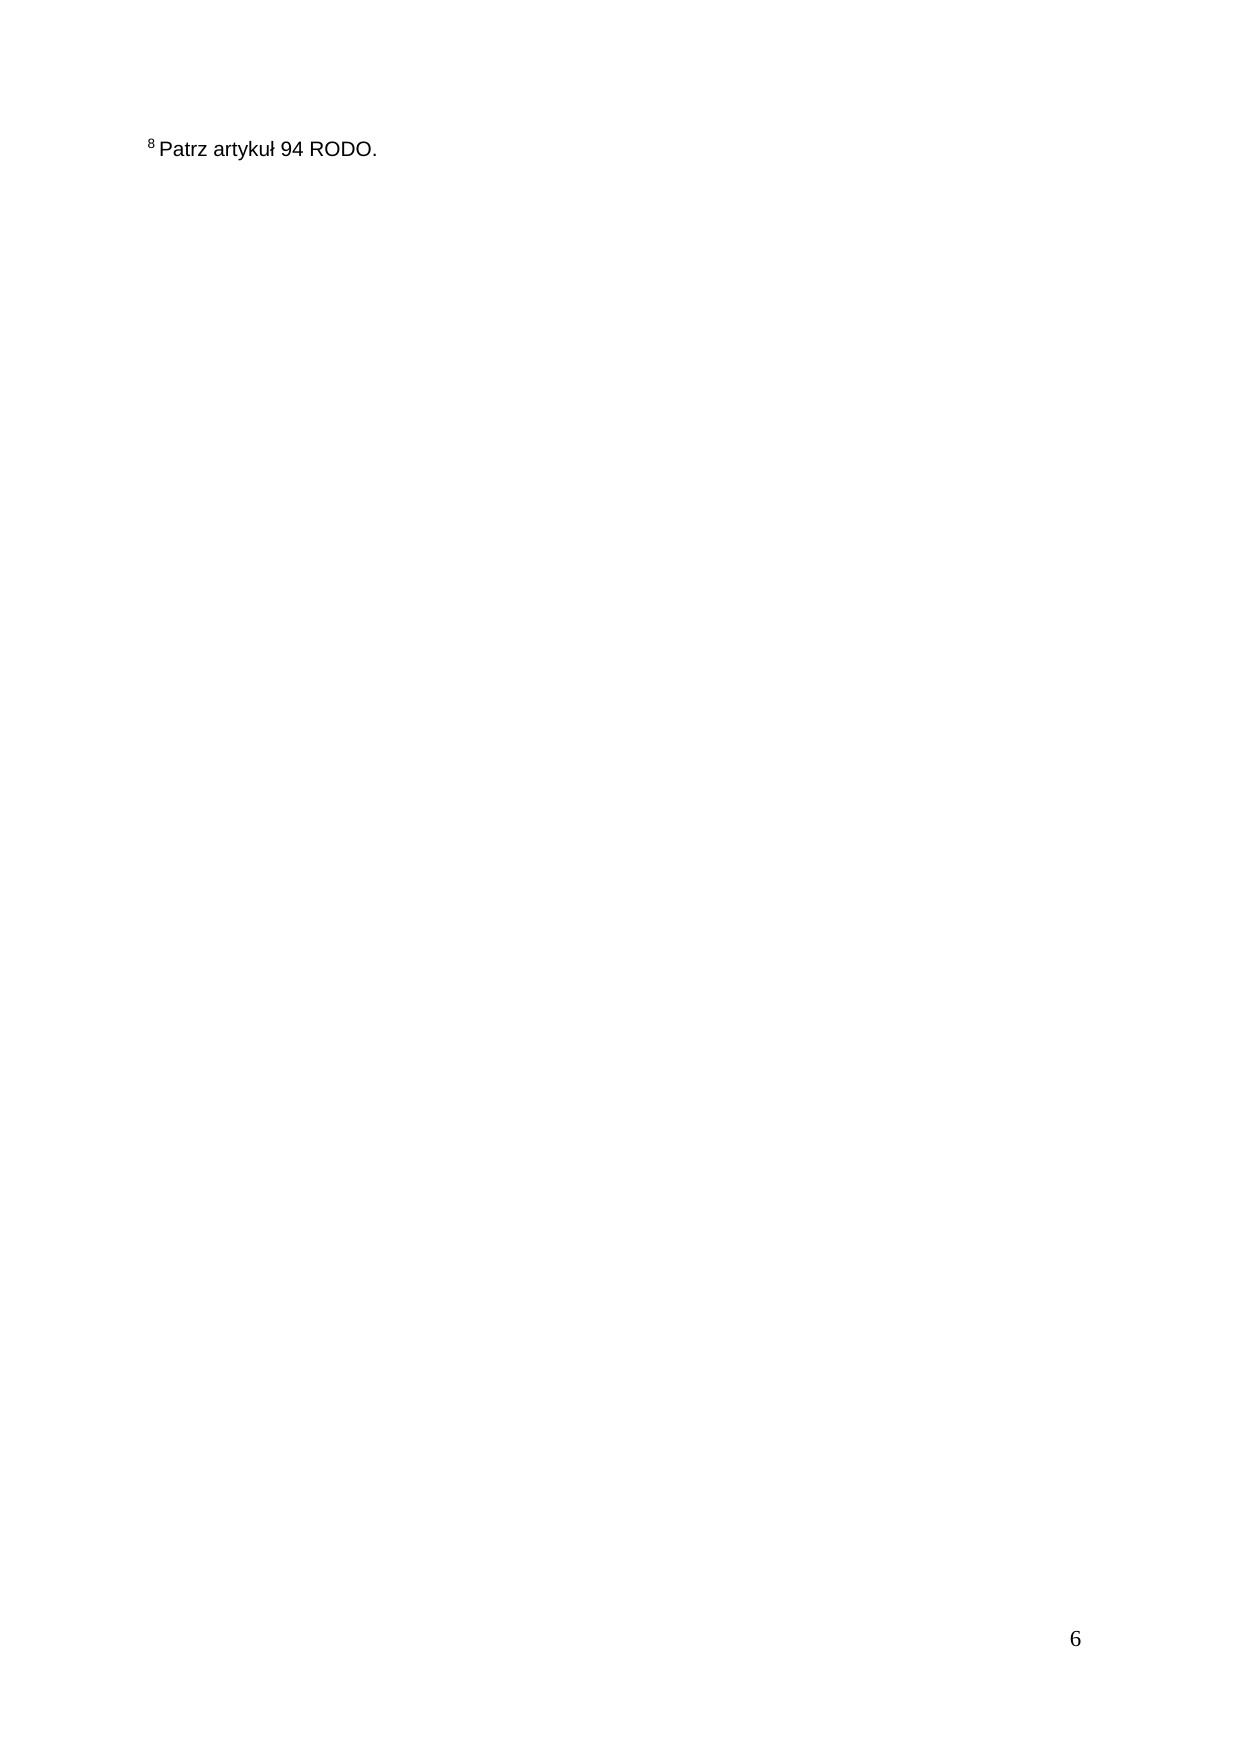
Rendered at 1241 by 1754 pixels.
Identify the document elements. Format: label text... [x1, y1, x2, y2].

text 8 Patrz artykuł 94 RODO. [147, 137, 1105, 162]
